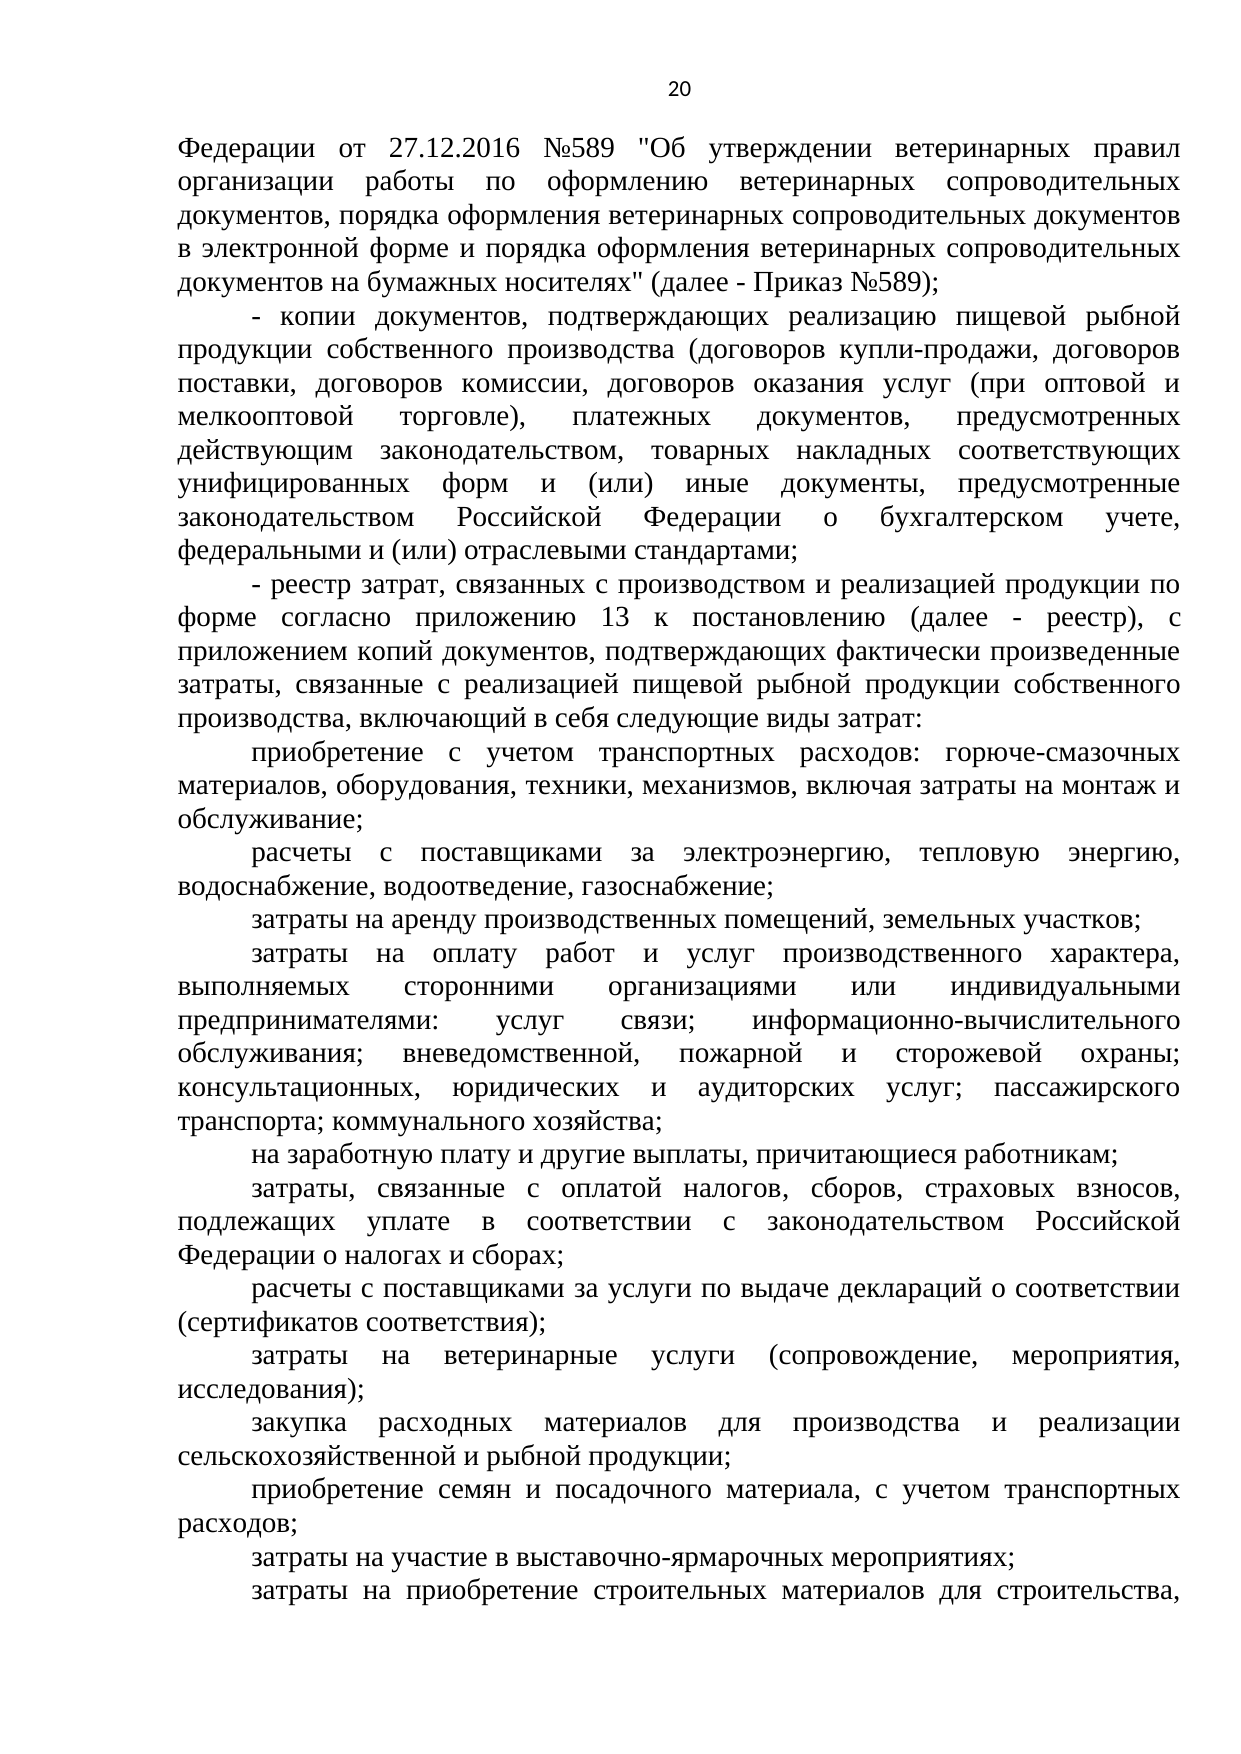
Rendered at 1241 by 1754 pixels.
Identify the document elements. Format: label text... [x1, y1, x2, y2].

text расчеты с поставщиками за услуги по выдаче деклараций о соответствии (сертификатов соответствия); [177, 1270, 1181, 1337]
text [177, 130, 1181, 298]
text расчеты с поставщиками за электроэнергию, тепловую энергию, водоснабжение, водоотведение, газоснабжение; [177, 834, 1181, 901]
text приобретение с учетом транспортных расходов: горюче-смазочных материалов, оборудования, техники, механизмов, включая затраты на монтаж и обслуживание; [177, 734, 1181, 834]
text - копии документов, подтверждающих реализацию пищевой рыбной продукции собственного производства (договоров купли-продажи, договоров поставки, договоров комиссии, договоров оказания услуг (при оптовой и мелкооптовой торговле), платежных документов, предусмотренных действующим законодательством, товарных накладных соответствующих унифицированных форм и (или) иные документы, предусмотренные законодательством Российской Федерации о бухгалтерском учете, федеральными и (или) отраслевыми стандартами; [177, 298, 1181, 566]
text затраты на участие в выставочно-ярмарочных мероприятиях; [177, 1539, 1181, 1572]
text закупка расходных материалов для производства и реализации сельскохозяйственной и рыбной продукции; [177, 1404, 1181, 1472]
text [177, 1572, 1181, 1606]
text затраты на оплату работ и услуг производственного характера, выполняемых сторонними организациями или индивидуальными предпринимателями: услуг связи; информационно-вычислительного обслуживания; вневедомственной, пожарной и сторожевой охраны; консультационных, юридических и аудиторских услуг; пассажирского транспорта; коммунального хозяйства; [177, 935, 1181, 1136]
text затраты на ветеринарные услуги (сопровождение, мероприятия, исследования); [177, 1337, 1181, 1404]
text затраты, связанные с оплатой налогов, сборов, страховых взносов, подлежащих уплате в соответствии с законодательством Российской Федерации о налогах и сборах; [177, 1170, 1181, 1270]
text приобретение семян и посадочного материала, с учетом транспортных расходов; [177, 1472, 1181, 1539]
text - реестр затрат, связанных с производством и реализацией продукции по форме согласно приложению 13 к постановлению (далее - реестр), с приложением копий документов, подтверждающих фактически произведенные затраты, связанные с реализацией пищевой рыбной продукции собственного производства, включающий в себя следующие виды затрат: [177, 566, 1181, 734]
text затраты на аренду производственных помещений, земельных участков; [177, 901, 1181, 935]
text на заработную плату и другие выплаты, причитающиеся работникам; [177, 1136, 1181, 1170]
